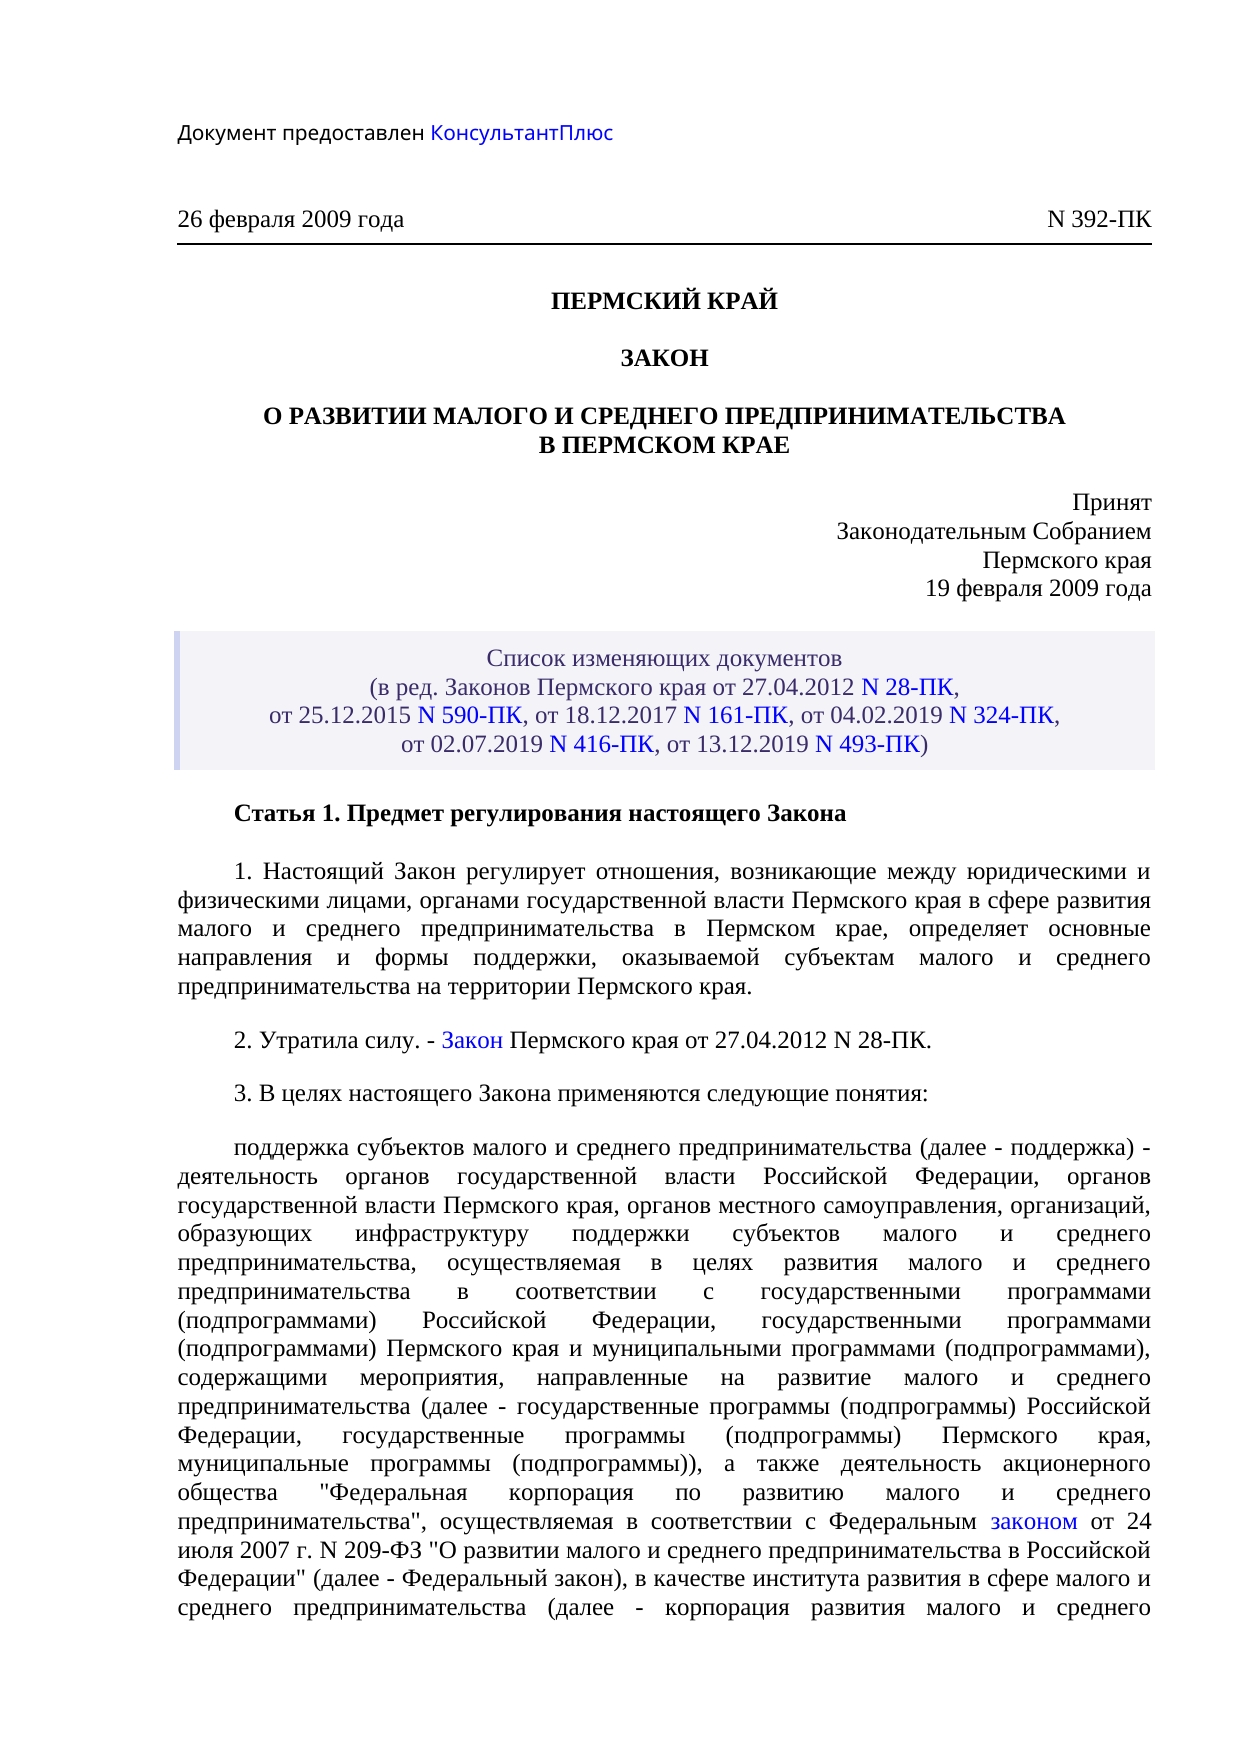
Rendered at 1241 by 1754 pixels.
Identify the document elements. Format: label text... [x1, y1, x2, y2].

title Статья 1. Предмет регулирования настоящего Закона [177, 798, 1152, 827]
title О РАЗВИТИИ МАЛОГО И СРЕДНЕГО ПРЕДПРИНИМАТЕЛЬСТВА [177, 401, 1152, 430]
title В ПЕРМСКОМ КРАЕ [177, 430, 1152, 458]
text Принят [177, 487, 1152, 516]
title Документ предоставлен КонсультантПлюс [177, 118, 1152, 175]
text Пермского края [177, 545, 1152, 573]
title ПЕРМСКИЙ КРАЙ [177, 286, 1152, 315]
title ЗАКОН [177, 343, 1152, 372]
text 3. В целях настоящего Закона применяются следующие понятия: [177, 1078, 1152, 1107]
text 2. Утратила силу. - Закон Пермского края от 27.04.2012 N 28-ПК. [177, 1025, 1152, 1053]
text Законодательным Собранием [177, 516, 1152, 545]
table_header 26 февраля 2009 года [177, 204, 664, 232]
table_header N 392-ПК [664, 204, 1152, 232]
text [177, 1132, 1152, 1621]
text 1. Настоящий Закон регулирует отношения, возникающие между юридическими и физическими лицами, органами государственной власти Пермского края в сфере развития малого и среднего предпринимательства в Пермском крае, определяет основные направления и формы поддержки, оказываемой субъектам малого и среднего предпринимательства на территории Пермского края. [177, 856, 1152, 1000]
table_header Список изменяющих документов (в ред. Законов Пермского края от 27.04.2012 N 28-ПК, от 25.12.2015 N 590-ПК, от 18.12.2017 N 161-ПК, от 04.02.2019 N 324-ПК, от 02.07.2019 N 416-ПК, от 13.12.2019 N 493-ПК) [180, 631, 1149, 770]
text 19 февраля 2009 года [177, 573, 1152, 602]
